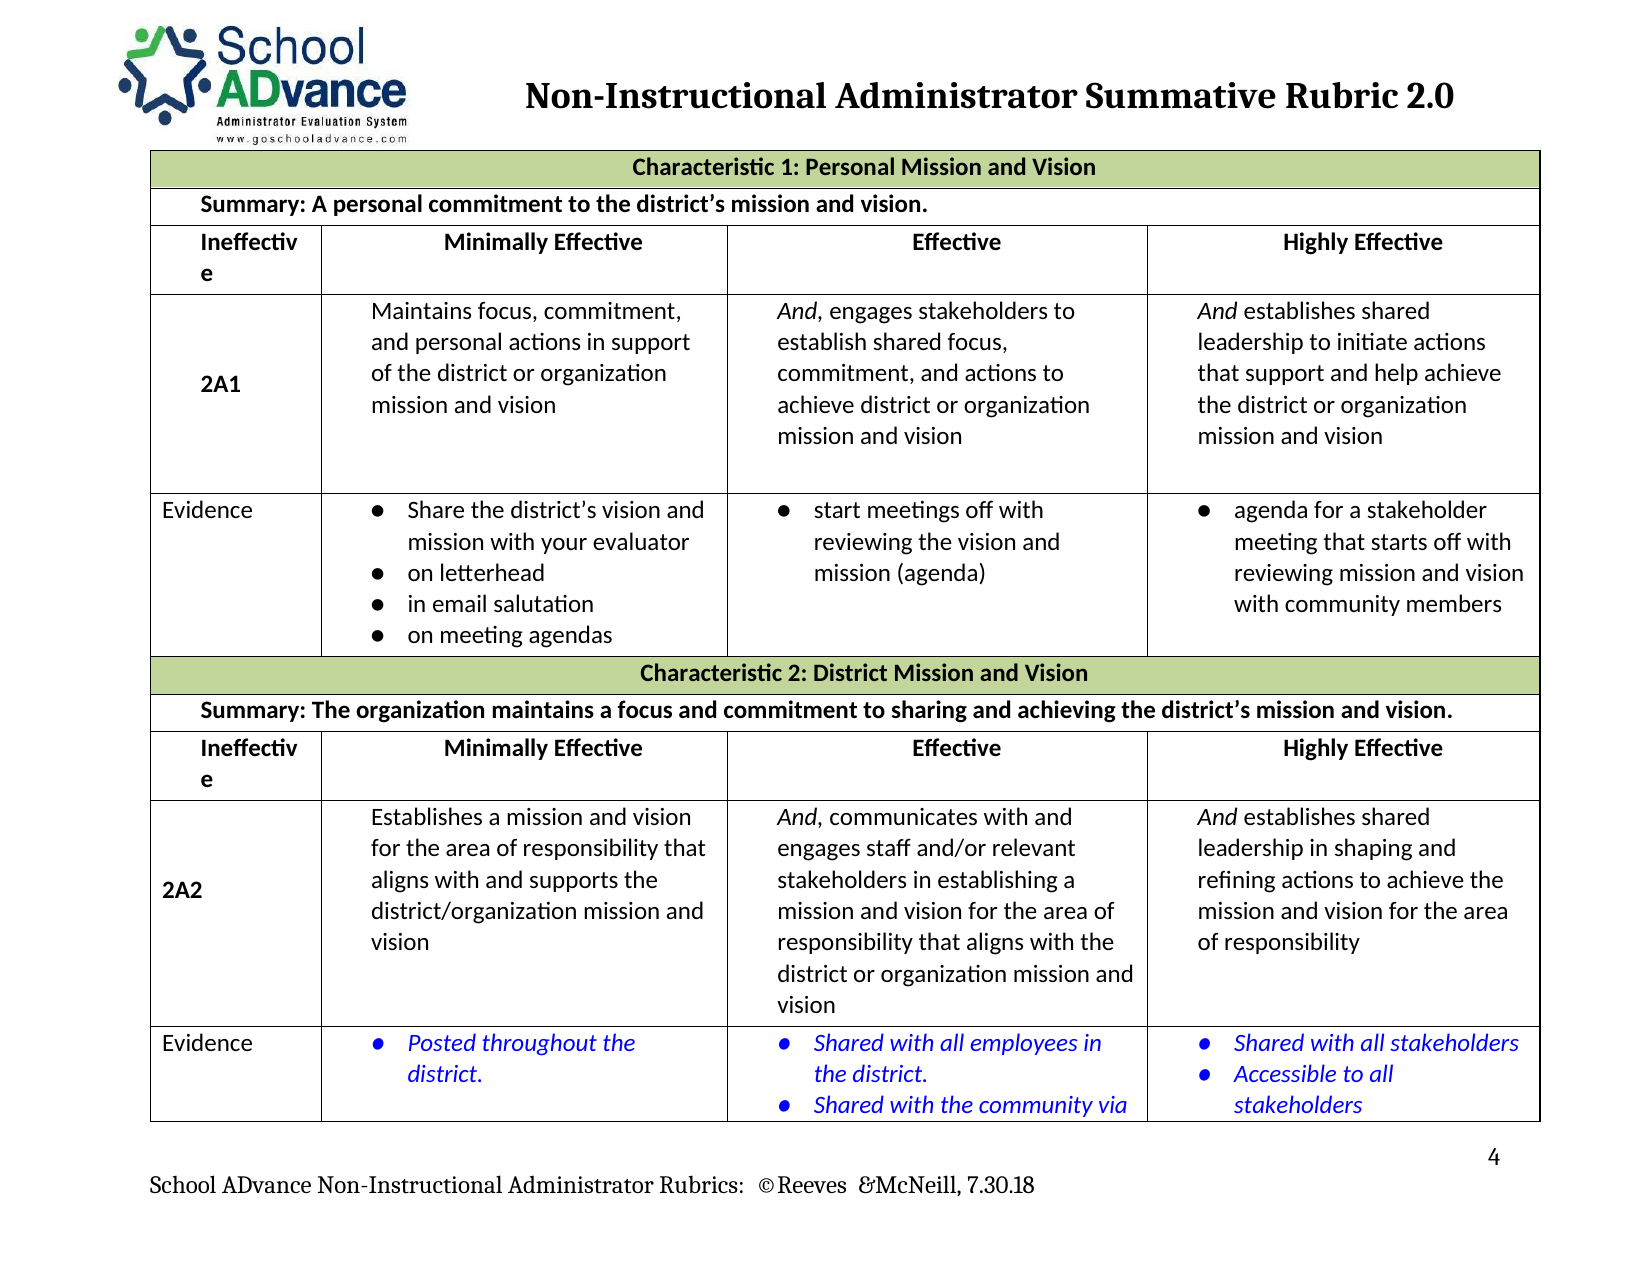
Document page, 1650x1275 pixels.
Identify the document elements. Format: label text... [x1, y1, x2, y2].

table_cell Shared with all employees in the district. Shared with the community via the “Get to Know Your Schools” document. [728, 1027, 1147, 1121]
table_cell Effective [728, 226, 1147, 294]
table_cell And establishes shared leadership in shaping and refining actions to achieve the mission and vision for the area of responsibility [1148, 801, 1539, 1026]
table_cell Highly Effective [1148, 732, 1539, 800]
table_cell Characteristic 1: Personal Mission and Vision [151, 151, 1539, 187]
table_cell Maintains focus, commitment, and personal actions in support of the district or organization mission and vision [322, 295, 727, 493]
table_cell Minimally Effective [322, 226, 727, 294]
table_cell Ineffective [151, 226, 321, 294]
table_cell start meetings off with reviewing the vision and mission (agenda) [728, 494, 1147, 656]
table_cell Establishes a mission and vision for the area of responsibility that aligns with and supports the district/organization mission and vision [322, 801, 727, 1026]
table_cell 2A2 [151, 801, 321, 1026]
table_cell Evidence [151, 494, 321, 656]
table_cell Minimally Effective [322, 732, 727, 800]
table_cell Posted throughout the district. [322, 1027, 727, 1121]
table_cell Characteristic 2: District Mission and Vision [151, 657, 1539, 694]
table_cell Evidence [151, 1027, 321, 1121]
table_cell Effective [728, 732, 1147, 800]
table_cell Summary: A personal commitment to the district’s mission and vision. [151, 189, 1539, 225]
table_cell agenda for a stakeholder meeting that starts off with reviewing mission and vision with community members [1148, 494, 1539, 656]
table_cell And, engages stakeholders to establish shared focus, commitment, and actions to achieve district or organization mission and vision [728, 295, 1147, 493]
table_cell Ineffective [151, 732, 321, 800]
table_cell 2A1 [151, 295, 321, 493]
picture [112, 18, 413, 150]
table_cell Summary: The organization maintains a focus and commitment to sharing and achieving the district’s mission and vision. [151, 695, 1539, 731]
table_cell And establishes shared leadership to initiate actions that support and help achieve the district or organization mission and vision [1148, 295, 1539, 493]
table_cell Highly Effective [1148, 226, 1539, 294]
table_cell Share the district’s vision and mission with your evaluator on letterhead in email salutation on meeting agendas [322, 494, 727, 656]
table_cell And, communicates with and engages staff and/or relevant stakeholders in establishing a mission and vision for the area of responsibility that aligns with the district or organization mission and vision [728, 801, 1147, 1026]
table_cell Shared with all stakeholders Accessible to all stakeholders Start off all meetings referencing the district’s vision and mission statement [1148, 1027, 1539, 1121]
